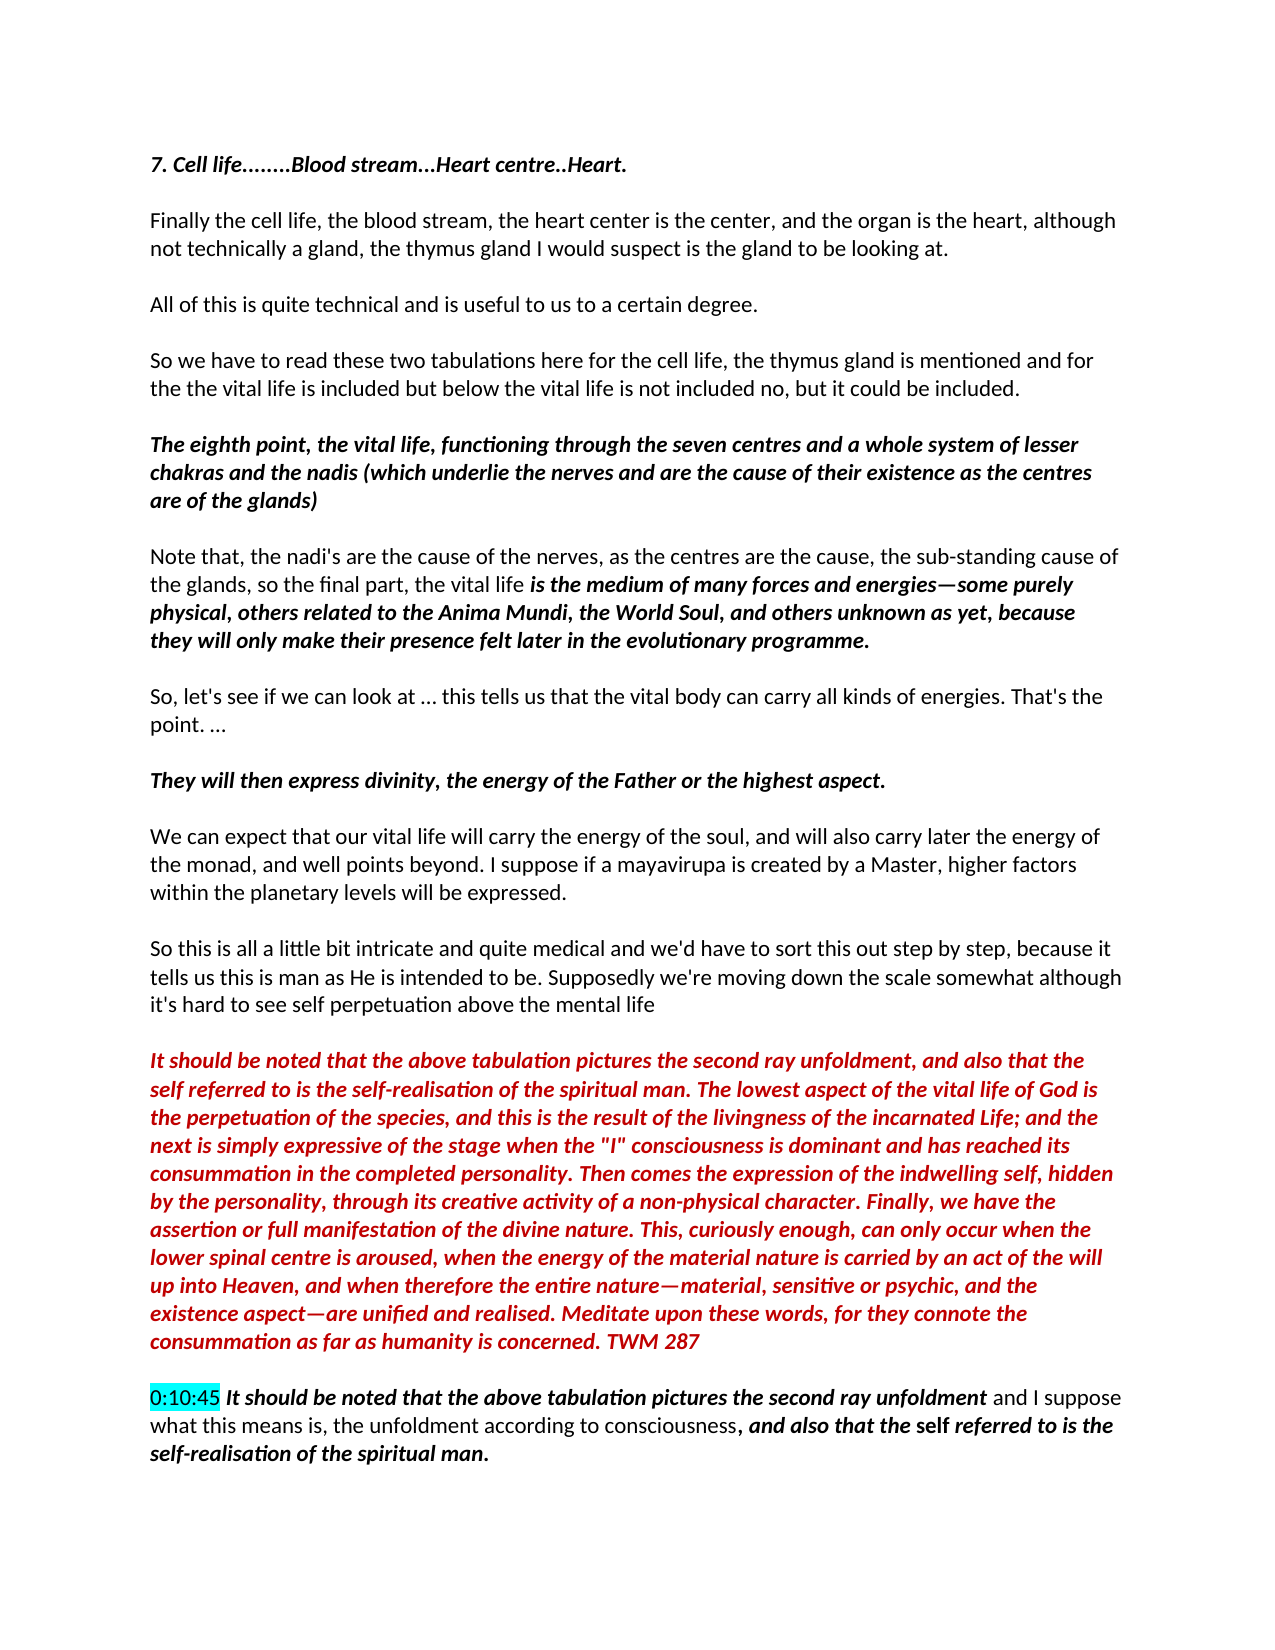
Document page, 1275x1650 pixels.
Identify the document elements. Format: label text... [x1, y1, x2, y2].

text 0:10:45 It should be noted that the above tabulation pictures the second ray unfoldment and I suppose what this means is, the unfoldment according to consciousness, and also that the self referred to is the self-realisation of the spiritual man. [150, 1383, 1125, 1467]
text Note that, the nadi's are the cause of the nerves, as the centres are the cause, the sub-standing cause of the glands, so the final part, the vital life is the medium of many forces and energies—some purely physical, others related to the Anima Mundi, the World Soul, and others unknown as yet, because they will only make their presence felt later in the evolutionary programme. [150, 542, 1125, 654]
text We can expect that our vital life will carry the energy of the soul, and will also carry later the energy of the monad, and well points beyond. I suppose if a mayavirupa is created by a Master, higher factors within the planetary levels will be expressed. [150, 822, 1125, 907]
text So this is all a little bit intricate and quite medical and we'd have to sort this out step by step, because it tells us this is man as He is intended to be. Supposedly we're moving down the scale somewhat although it's hard to see self perpetuation above the mental life [150, 934, 1125, 1019]
text Finally the cell life, the blood stream, the heart center is the center, and the organ is the heart, although not technically a gland, the thymus gland I would suspect is the gland to be looking at. [150, 206, 1125, 262]
text All of this is quite technical and is useful to us to a certain degree. [150, 290, 1125, 318]
text The eighth point, the vital life, functioning through the seven centres and a whole system of lesser chakras and the nadis (which underlie the nerves and are the cause of their existence as the centres are of the glands) [150, 430, 1125, 514]
text 7. Cell life........Blood stream...Heart centre..Heart. [150, 150, 1125, 178]
text They will then express divinity, the energy of the Father or the highest aspect. [150, 766, 1125, 794]
text It should be noted that the above tabulation pictures the second ray unfoldment, and also that the self referred to is the self-realisation of the spiritual man. The lowest aspect of the vital life of God is the perpetuation of the species, and this is the result of the livingness of the incarnated Life; and the next is simply expressive of the stage when the "I" consciousness is dominant and has reached its consummation in the completed personality. Then comes the expression of the indwelling self, hidden by the personality, through its creative activity of a non-physical character. Finally, we have the assertion or full manifestation of the divine nature. This, curiously enough, can only occur when the lower spinal centre is aroused, when the energy of the material nature is carried by an act of the will up into Heaven, and when therefore the entire nature—material, sensitive or psychic, and the existence aspect—are unified and realised. Meditate upon these words, for they connote the consummation as far as humanity is concerned. TWM 287 [150, 1047, 1125, 1355]
text So, let's see if we can look at … this tells us that the vital body can carry all kinds of energies. That's the point. … [150, 682, 1125, 738]
text So we have to read these two tabulations here for the cell life, the thymus gland is mentioned and for the the vital life is included but below the vital life is not included no, but it could be included. [150, 346, 1125, 402]
